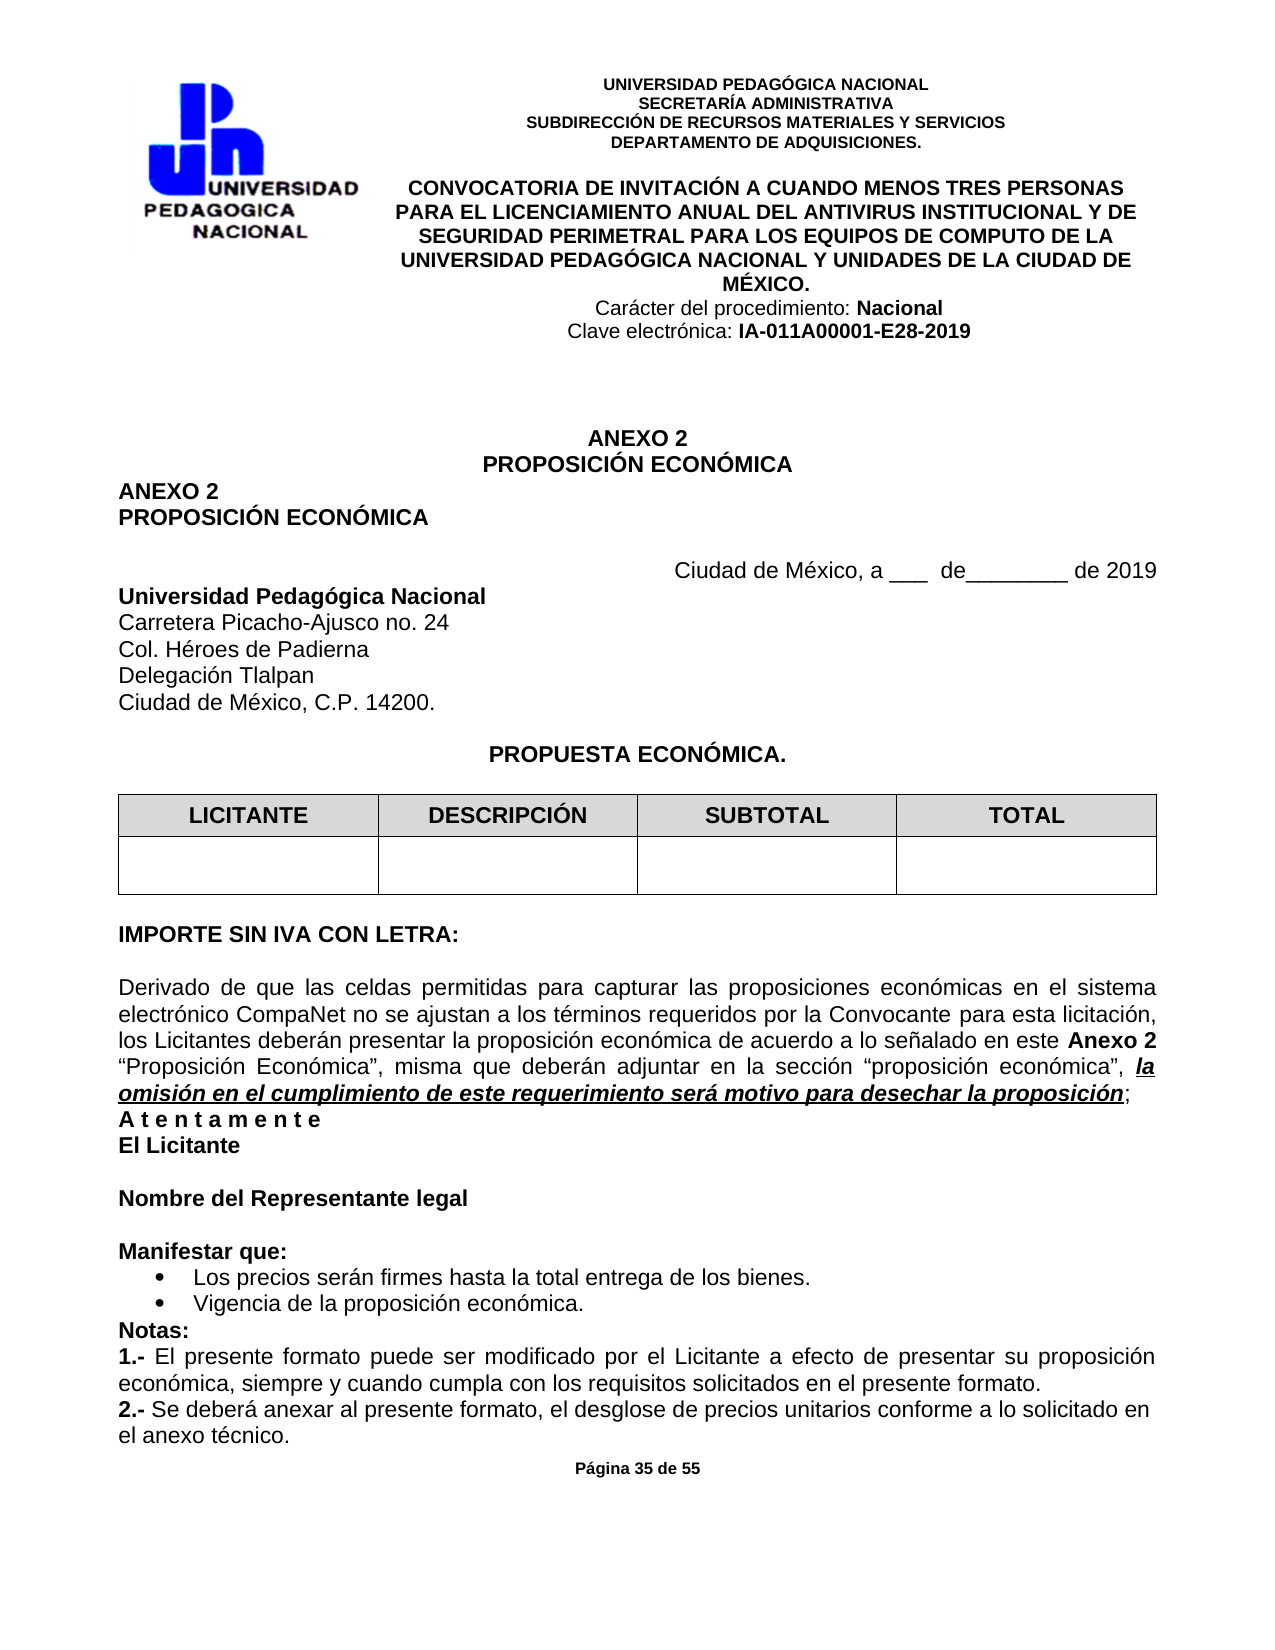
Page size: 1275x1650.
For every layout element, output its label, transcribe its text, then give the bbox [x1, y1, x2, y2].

table_cell [379, 837, 637, 894]
table_header SUBTOTAL [638, 795, 896, 836]
text Carretera Picacho-Ajusco no. 24 [118, 609, 1157, 636]
text ANEXO 2 [118, 425, 1157, 451]
text Nombre del Representante legal [118, 1185, 1157, 1211]
text Ciudad de México, a ___ de________ de 2019 [118, 557, 1157, 583]
table_header DESCRIPCIÓN [379, 795, 637, 836]
text A t e n t a m e n t e [118, 1106, 1157, 1132]
text PROPOSICIÓN ECONÓMICA [118, 451, 1157, 478]
list Los precios serán firmes hasta la total entrega de los bienes. [156, 1264, 1157, 1290]
text Notas: [118, 1317, 1157, 1343]
text Universidad Pedagógica Nacional [118, 583, 1157, 609]
text PROPOSICIÓN ECONÓMICA [118, 504, 1157, 530]
list Vigencia de la proposición económica. [156, 1290, 1157, 1317]
text Manifestar que: [118, 1238, 1157, 1264]
text Delegación Tlalpan [118, 662, 1157, 688]
text Ciudad de México, C.P. 14200. [118, 688, 1157, 715]
text ANEXO 2 [118, 478, 1157, 504]
table_header TOTAL [897, 795, 1156, 836]
text 2.- Se deberá anexar al presente formato, el desglose de precios unitarios conforme a lo solicitado en el anexo técnico. [118, 1396, 1157, 1448]
table_header LICITANTE [119, 795, 378, 836]
table_cell [119, 837, 378, 894]
text Col. Héroes de Padierna [118, 636, 1157, 662]
text 1.- El presente formato puede ser modificado por el Licitante a efecto de presentar su proposición económica, siempre y cuando cumpla con los requisitos solicitados en el presente formato. [118, 1343, 1157, 1396]
text PROPUESTA ECONÓMICA. [118, 741, 1157, 767]
table_cell [897, 837, 1156, 894]
text Derivado de que las celdas permitidas para capturar las proposiciones económicas en el sistema electrónico CompaNet no se ajustan a los términos requeridos por la Convocante para esta licitación, los Licitantes deberán presentar la proposición económica de acuerdo a lo señalado en este Anexo 2 “Proposición Económica”, misma que deberán adjuntar en la sección “proposición económica”, la omisión en el cumplimiento de este requerimiento será motivo para desechar la proposición; [118, 974, 1157, 1106]
table_cell [638, 837, 896, 894]
text El Licitante [118, 1132, 1157, 1159]
picture [129, 75, 366, 258]
text IMPORTE SIN IVA CON LETRA: [118, 921, 1157, 948]
